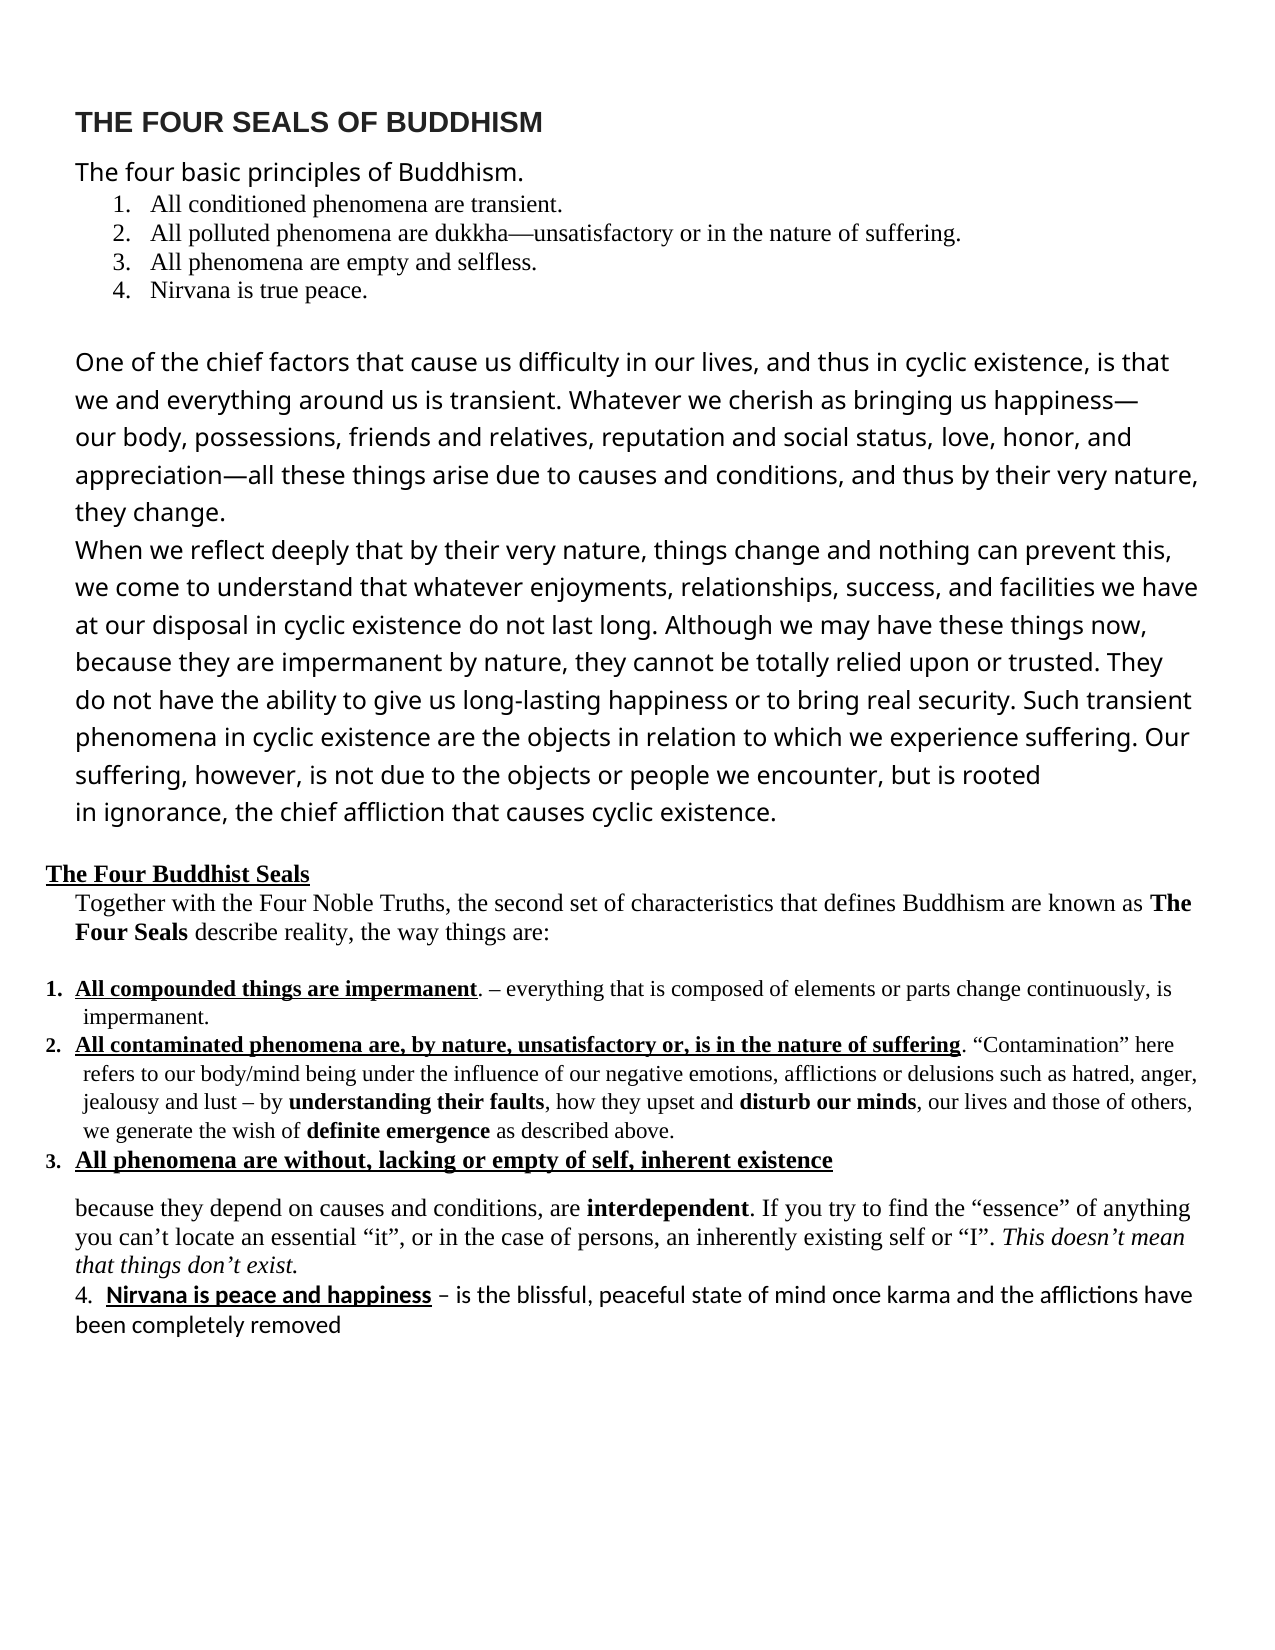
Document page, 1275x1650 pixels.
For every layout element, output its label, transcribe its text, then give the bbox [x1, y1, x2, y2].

list All contaminated phenomena are, by nature, unsatisfactory or, is in the nature of suffering. “Contamination” here refers to our body/mind being under the influence of our negative emotions, afflictions or delusions such as hatred, anger, jealousy and lust – by understanding their faults, how they upset and disturb our minds, our lives and those of others, we generate the wish of definite emergence as described above. [45, 1031, 1200, 1143]
list All polluted phenomena are dukkha—unsatisfactory or in the nature of suffering. [112, 218, 1200, 247]
list All compounded things are impermanent. – everything that is composed of elements or parts change continuously, is impermanent. [45, 974, 1200, 1029]
text When we reflect deeply that by their very nature, things change and nothing can prevent this, we come to understand that whatever enjoyments, relationships, success, and facilities we have at our disposal in cyclic existence do not last long. Although we may have these things now, because they are impermanent by nature, they cannot be totally relied upon or trusted. They do not have the ability to give us long-lasting happiness or to bring real security. Such transient phenomena in cyclic existence are the objects in relation to which we experience suffering. Our suffering, however, is not due to the objects or people we encounter, but is rooted in ignorance, the chief affliction that causes cyclic existence. [75, 529, 1200, 829]
list Nirvana is true peace. [112, 275, 1200, 304]
list All phenomena are empty and selfless. [112, 247, 1200, 275]
text 4. Nirvana is peace and happiness – is the blissful, peaceful state of mind once karma and the afflictions have been completely removed [75, 1279, 1200, 1340]
list All conditioned phenomena are transient. [112, 189, 1200, 218]
text because they depend on causes and conditions, are interdependent. If you try to find the “essence” of anything you can’t locate an essential “it”, or in the case of persons, an inherently existing self or “I”. This doesn’t mean that things don’t exist. [75, 1193, 1200, 1279]
text The four basic principles of Buddhism. [75, 152, 1200, 189]
text One of the chief factors that cause us difficulty in our lives, and thus in cyclic existence, is that we and everything around us is transient. Whatever we cherish as bringing us happiness—our body, possessions, friends and relatives, reputation and social status, love, honor, and appreciation—all these things arise due to causes and conditions, and thus by their very nature, they change. [75, 342, 1200, 529]
list All phenomena are without, lacking or empty of self, inherent existence [45, 1145, 1200, 1174]
text The Four Buddhist Seals [45, 859, 1200, 888]
text THE FOUR SEALS OF BUDDHISM [75, 106, 1200, 139]
text Together with the Four Noble Truths, the second set of characteristics that defines Buddhism are known as The Four Seals describe reality, the way things are: [75, 888, 1200, 946]
